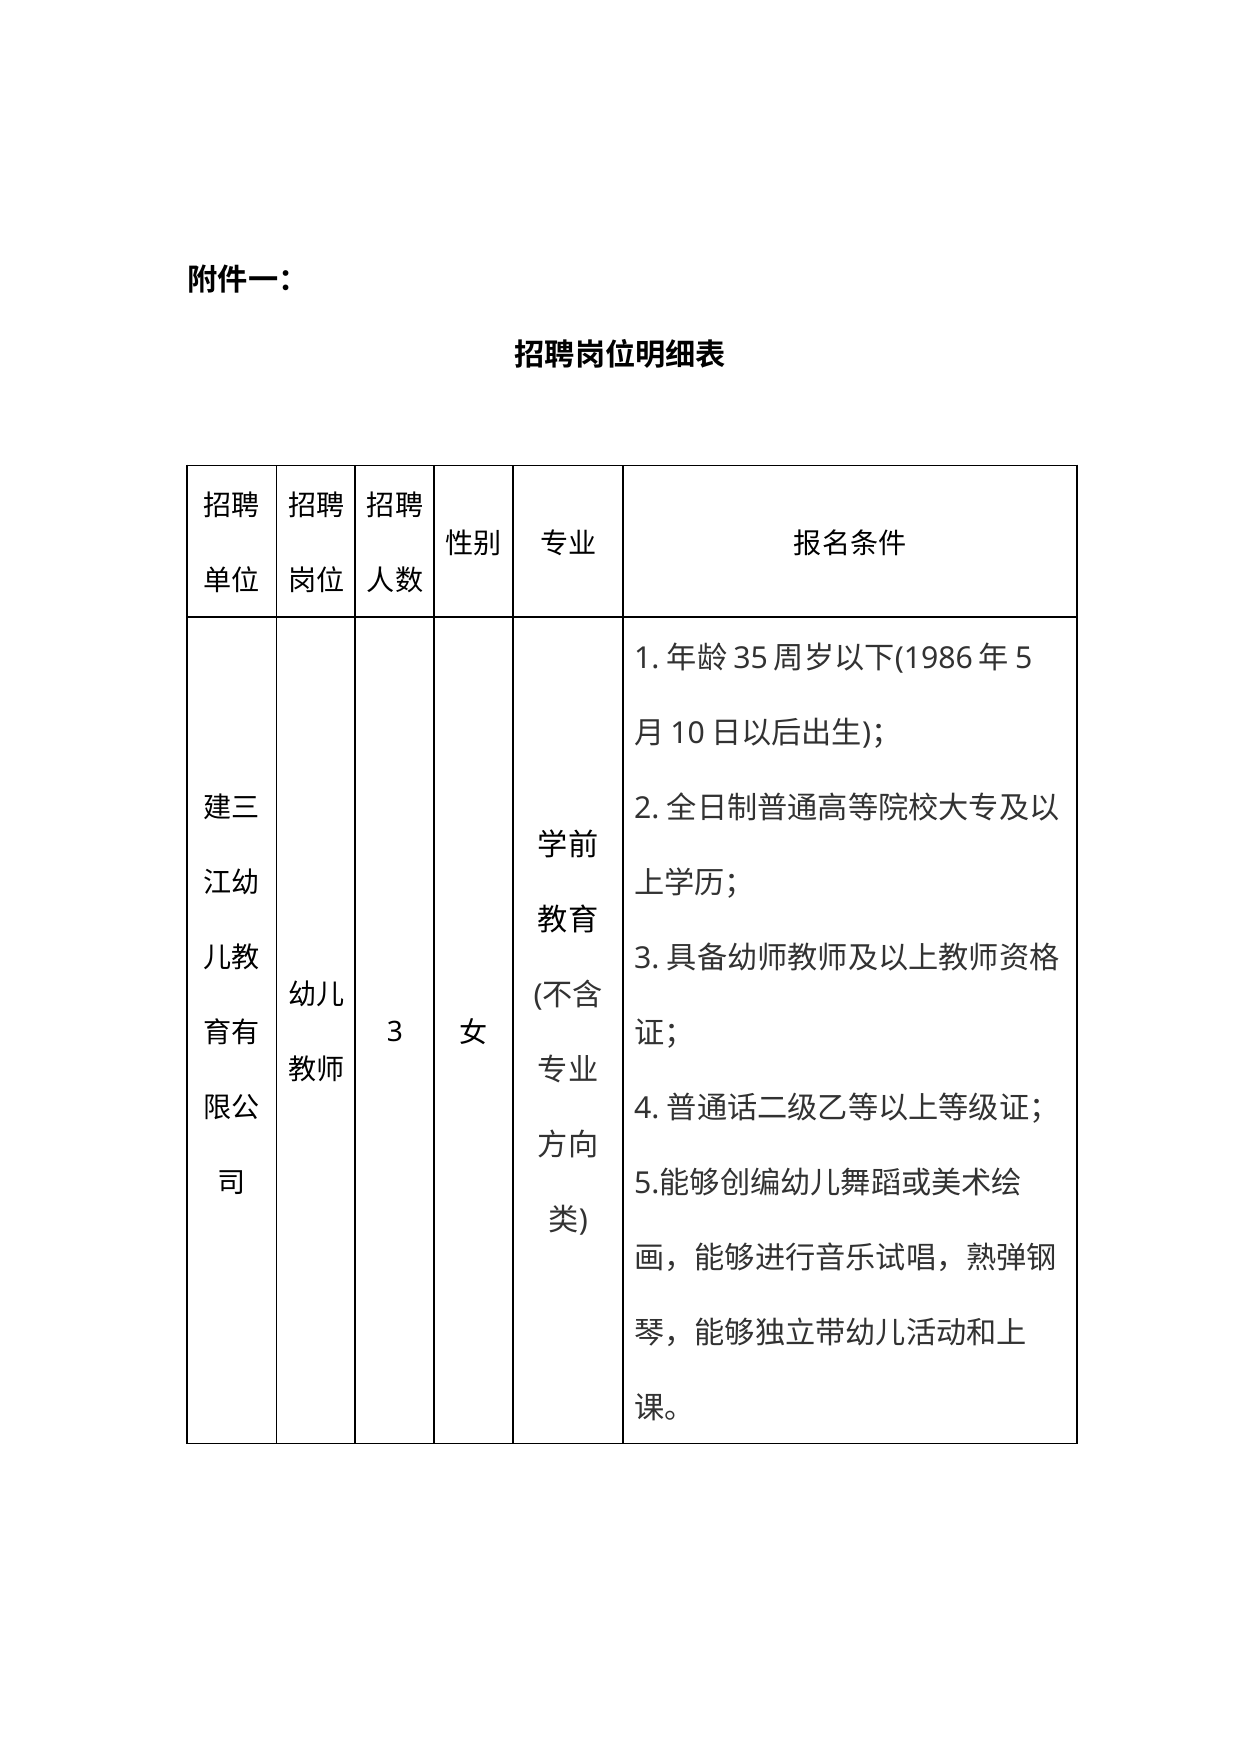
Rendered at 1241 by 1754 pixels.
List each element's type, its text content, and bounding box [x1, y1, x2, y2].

table_cell 3 [356, 618, 433, 1443]
text 附件一： [187, 164, 1053, 314]
table_header 招聘人数 [356, 466, 433, 616]
text 招聘岗位明细表 [187, 314, 1053, 389]
table_header 报名条件 [624, 466, 1076, 616]
table_cell 建三江幼儿教育有限公司 [188, 618, 276, 1443]
table_header 招聘岗位 [277, 466, 354, 616]
table_cell 学前教育(不含专业方向类) [514, 618, 622, 1443]
table_cell 女 [435, 618, 512, 1443]
table_header 专业 [514, 466, 622, 616]
table_cell 1. 年龄35周岁以下(1986年5月10日以后出生)； 2. 全日制普通高等院校大专及以上学历； 3. 具备幼师教师及以上教师资格证； 4. 普通话二级乙等以上等级证； 5.能够创编幼儿舞蹈或美术绘画，能够进行音乐试唱，熟弹钢琴，能够独立带幼儿活动和上课。 [624, 618, 1076, 1443]
table_header 性别 [435, 466, 512, 616]
table_header 招聘单位 [188, 466, 276, 616]
table_cell 幼儿教师 [277, 618, 354, 1443]
